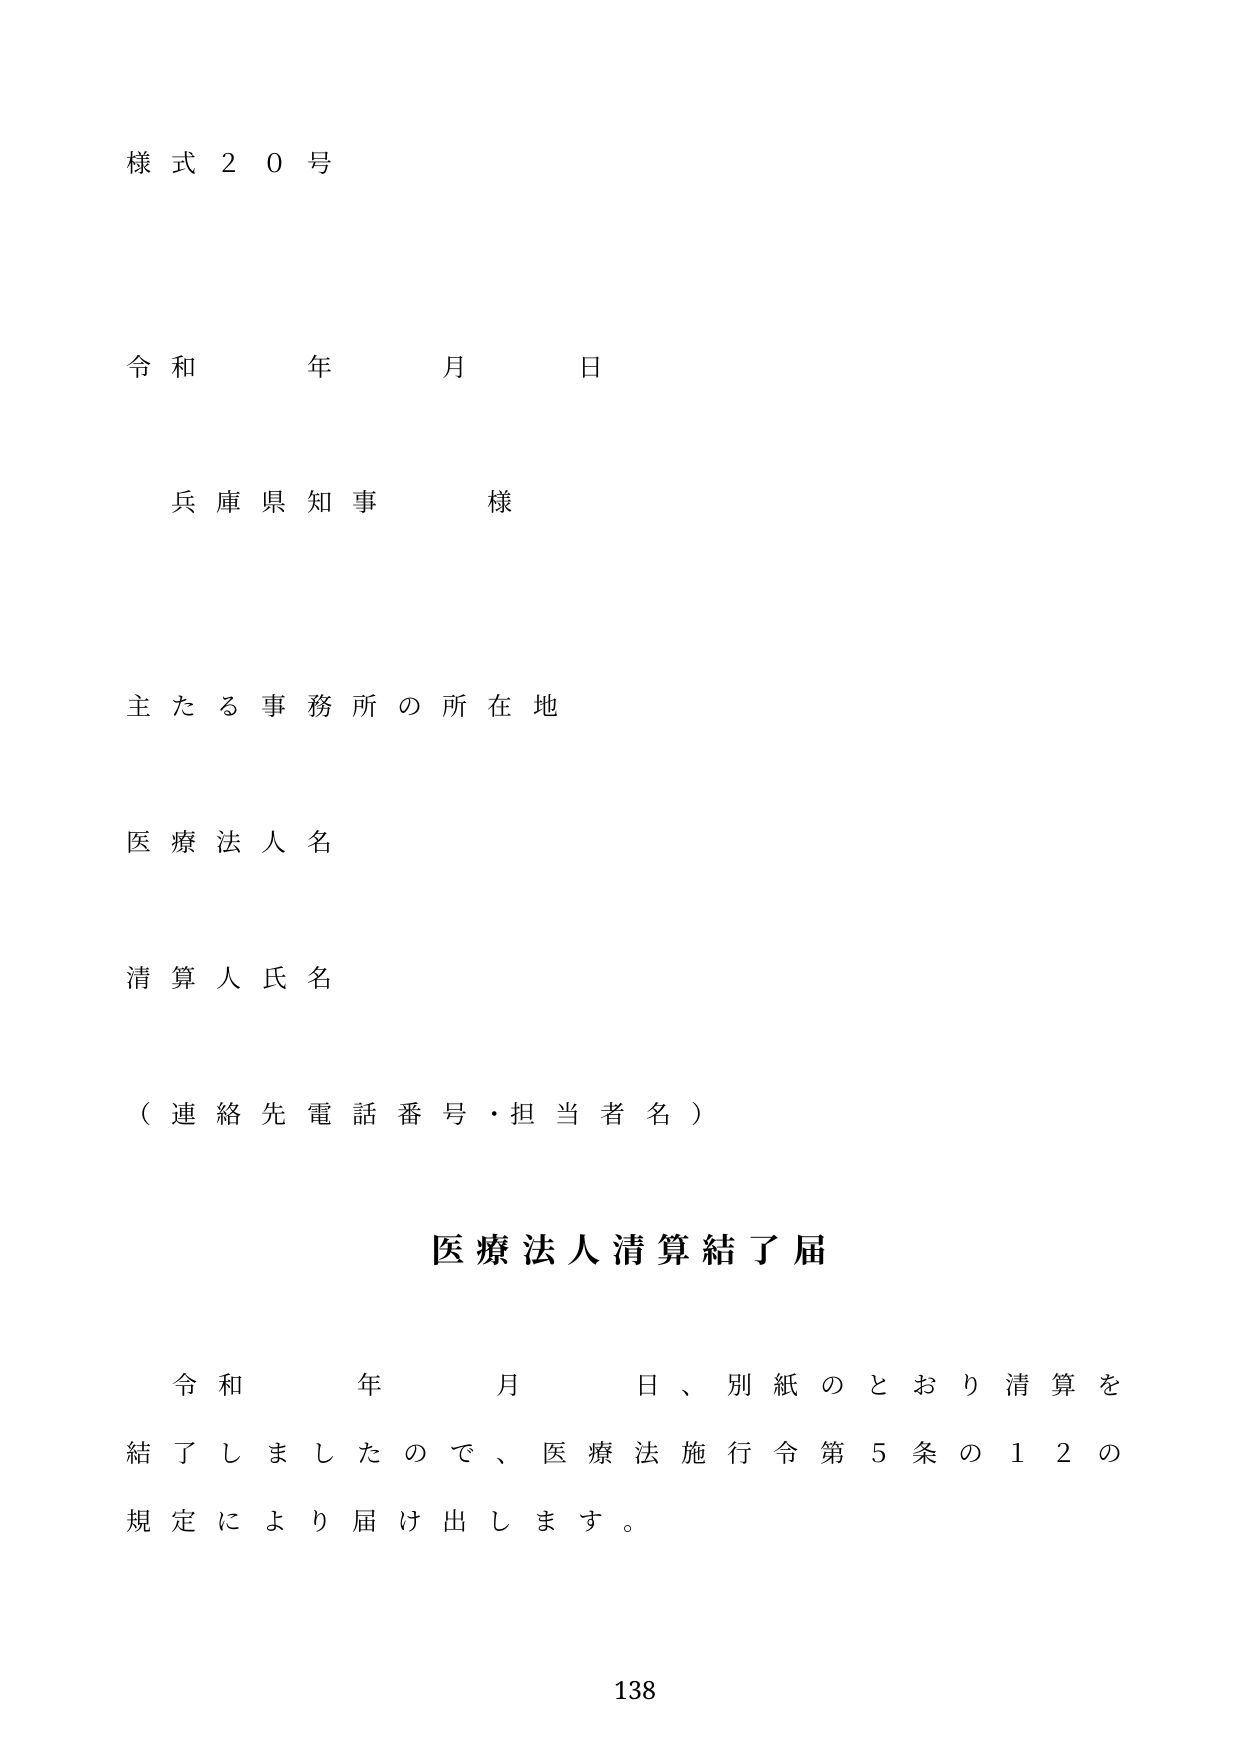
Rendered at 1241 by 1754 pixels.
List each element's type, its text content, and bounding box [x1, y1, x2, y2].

text 様式２０号 [126, 128, 1143, 196]
text 令和 年 月 日 [126, 263, 1143, 399]
text 医療法人名 [126, 739, 1143, 875]
text 兵庫県知事 様 [126, 467, 1143, 535]
text 清算人氏名 [126, 875, 1143, 1011]
text 令和 年 月 日、別紙のとおり清算を結了しましたので、医療法施行令第５条の１２の規定により届け出します。 [126, 1350, 1143, 1554]
text （連絡先電話番号･担当者名） [126, 1011, 1143, 1146]
text 医療法人清算結了届 [126, 1214, 1143, 1282]
text 主たる事務所の所在地 [126, 603, 1143, 739]
